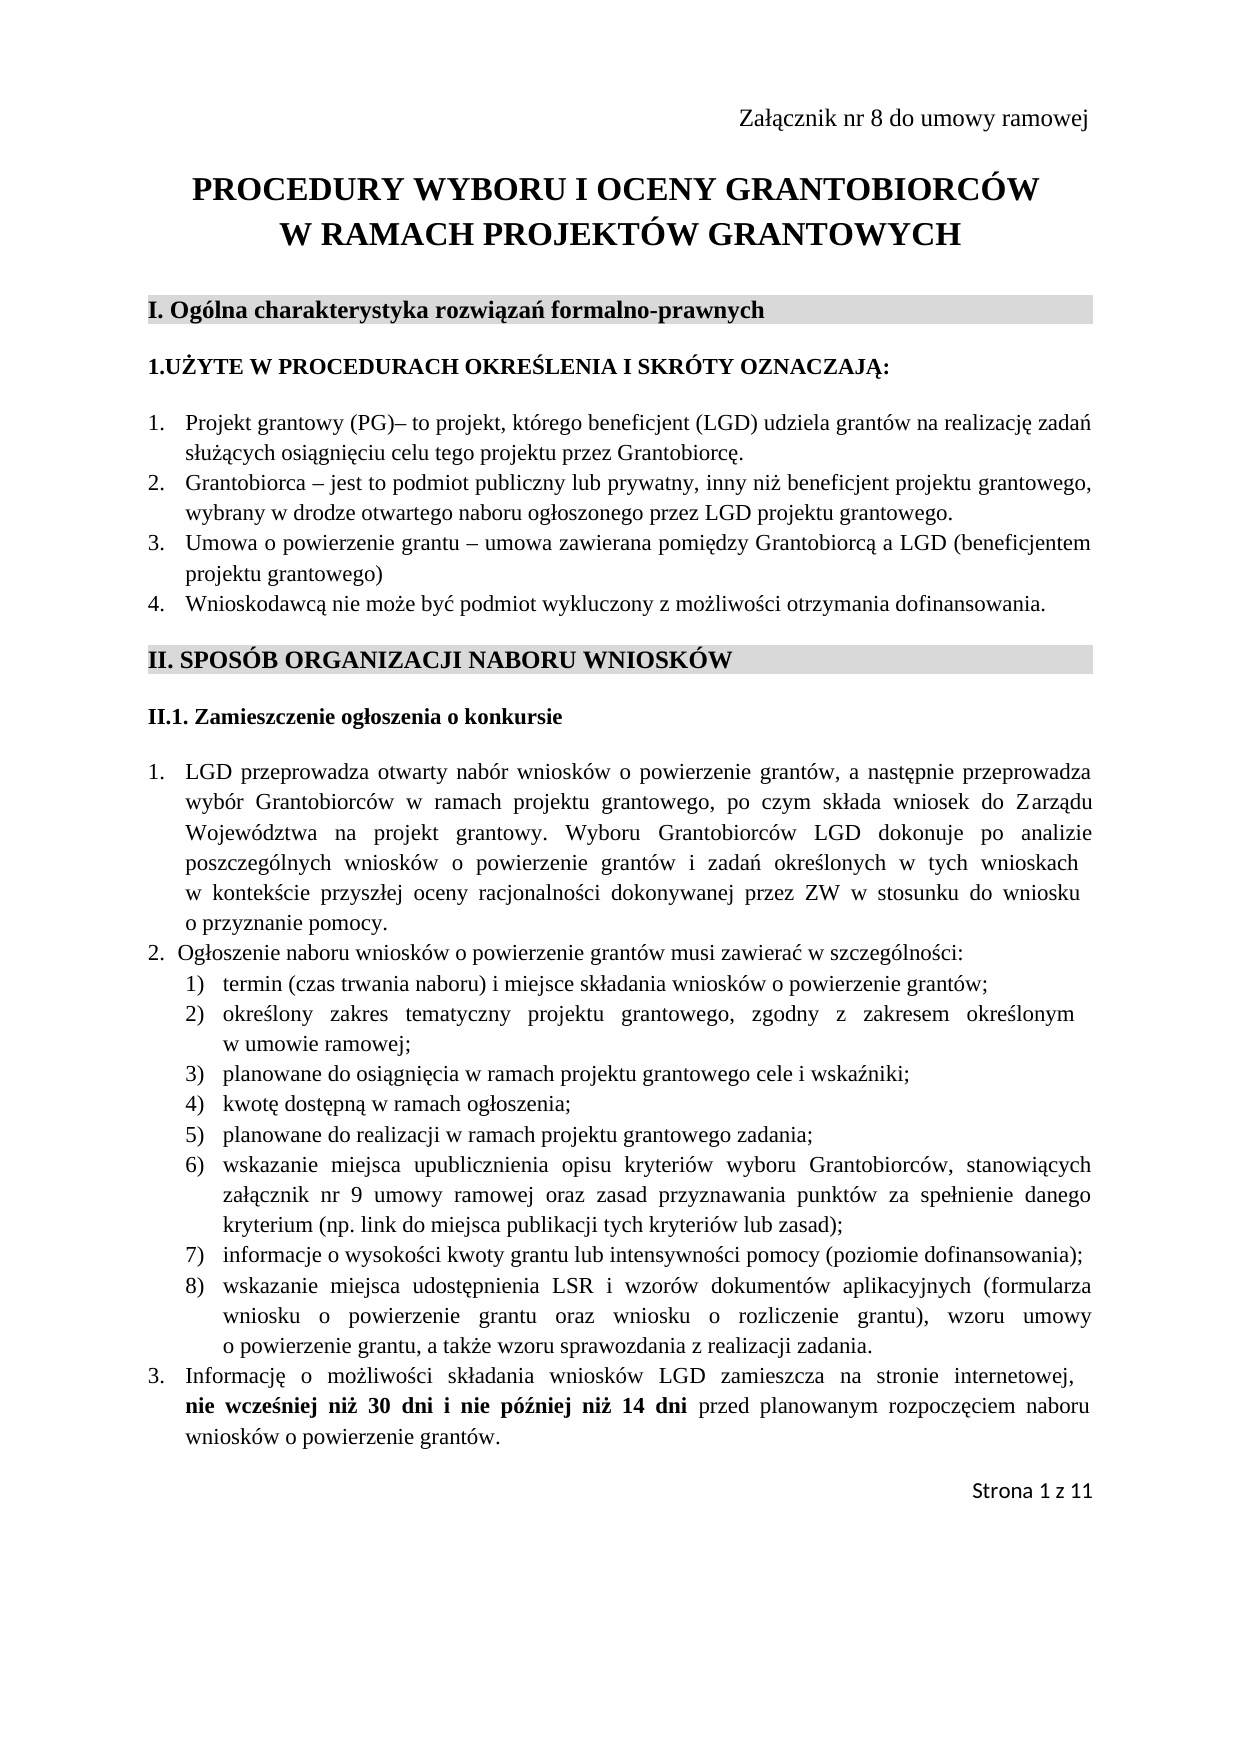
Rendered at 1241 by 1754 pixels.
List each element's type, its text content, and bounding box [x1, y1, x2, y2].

list Ogłoszenie naboru wniosków o powierzenie grantów musi zawierać w szczególności: [148, 939, 1093, 966]
list Umowa o powierzenie grantu – umowa zawierana pomiędzy Grantobiorcą a LGD (beneficjentem projektu grantowego) [148, 529, 1093, 586]
text 1.UŻYTE W PROCEDURACH OKREŚLENIA I SKRÓTY OZNACZAJĄ: [148, 353, 1093, 380]
text I. Ogólna charakterystyka rozwiązań formalno-prawnych [148, 295, 1093, 324]
subtitle II. SPOSÓB ORGANIZACJI NABORU WNIOSKÓW [148, 645, 1093, 674]
list planowane do osiągnięcia w ramach projektu grantowego cele i wskaźniki; [185, 1060, 1093, 1087]
text Załącznik nr 8 do umowy ramowej [738, 103, 1093, 132]
list określony zakres tematyczny projektu grantowego, zgodny z zakresem określonym w umowie ramowej; [185, 1000, 1093, 1056]
list Projekt grantowy (PG)– to projekt, którego beneficjent (LGD) udziela grantów na realizację zadań służących osiągnięciu celu tego projektu przez Grantobiorcę. [148, 408, 1093, 465]
text PROCEDURY WYBORU I OCENY GRANTOBIORCÓW W RAMACH PROJEKTÓW GRANTOWYCH [148, 170, 1093, 252]
list Informację o możliwości składania wniosków LGD zamieszcza na stronie internetowej, nie wcześniej niż 30 dni i nie później niż 14 dni przed planowanym rozpoczęciem naboru wniosków o powierzenie grantów. [148, 1362, 1090, 1449]
subtitle II.1. Zamieszczenie ogłoszenia o konkursie [148, 703, 1093, 729]
list planowane do realizacji w ramach projektu grantowego zadania; [185, 1121, 1093, 1147]
list wskazanie miejsca udostępnienia LSR i wzorów dokumentów aplikacyjnych (formularza wniosku o powierzenie grantu oraz wniosku o rozliczenie grantu), wzoru umowy o powierzenie grantu, a także wzoru sprawozdania z realizacji zadania. [185, 1272, 1093, 1358]
list wskazanie miejsca upublicznienia opisu kryteriów wyboru Grantobiorców, stanowiących załącznik nr 9 umowy ramowej oraz zasad przyznawania punktów za spełnienie danego kryterium (np. link do miejsca publikacji tych kryteriów lub zasad); [185, 1151, 1093, 1238]
list kwotę dostępną w ramach ogłoszenia; [185, 1091, 1093, 1117]
list Grantobiorca – jest to podmiot publiczny lub prywatny, inny niż beneficjent projektu grantowego, wybrany w drodze otwartego naboru ogłoszonego przez LGD projektu grantowego. [148, 469, 1093, 526]
list informacje o wysokości kwoty grantu lub intensywności pomocy (poziomie dofinansowania); [185, 1242, 1093, 1268]
list LGD przeprowadza otwarty nabór wniosków o powierzenie grantów, a następnie przeprowadza wybór Grantobiorców w ramach projektu grantowego, po czym składa wniosek do Zarządu Województwa na projekt grantowy. Wyboru Grantobiorców LGD dokonuje po analizie poszczególnych wniosków o powierzenie grantów i zadań określonych w tych wnioskach w kontekście przyszłej oceny racjonalności dokonywanej przez ZW w stosunku do wniosku o przyznanie pomocy. [148, 758, 1093, 936]
list termin (czas trwania naboru) i miejsce składania wniosków o powierzenie grantów; [185, 970, 1093, 996]
list Wnioskodawcą nie może być podmiot wykluczony z możliwości otrzymania dofinansowania. [148, 590, 1093, 616]
